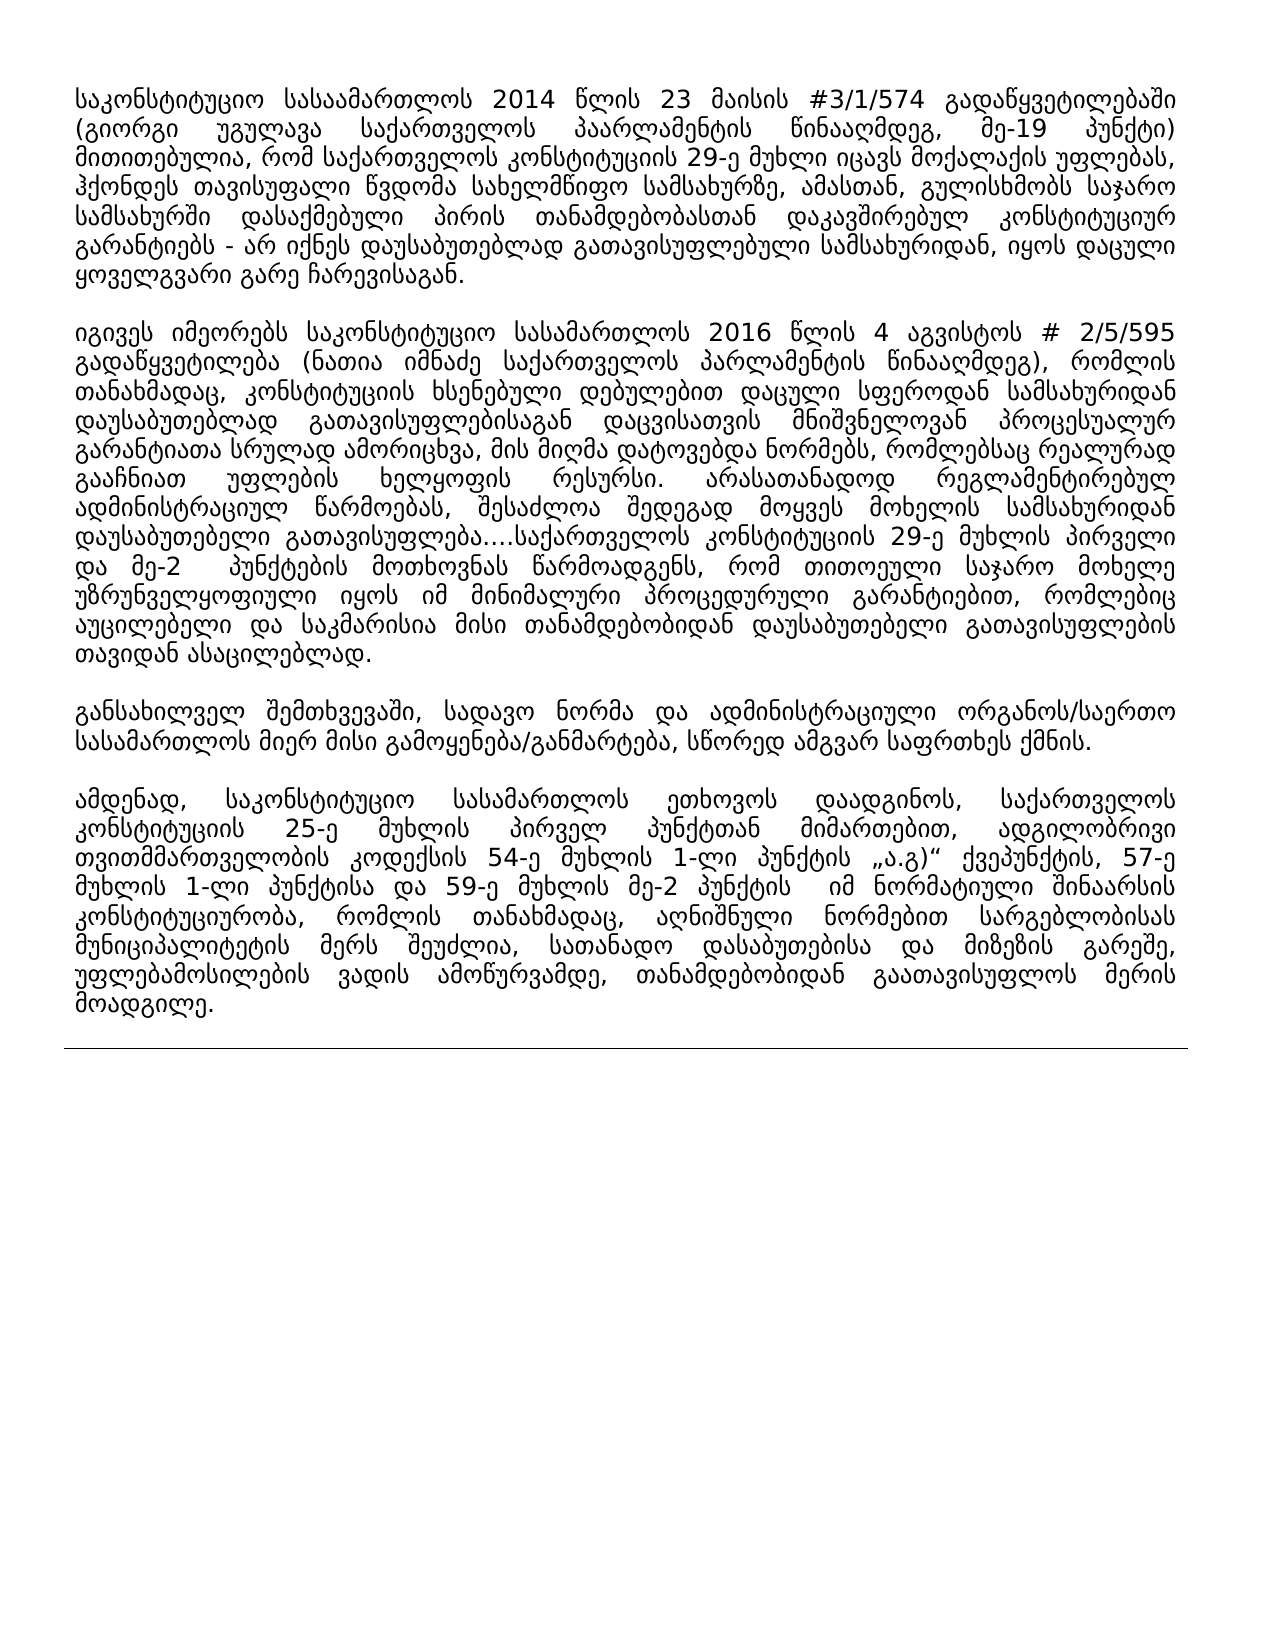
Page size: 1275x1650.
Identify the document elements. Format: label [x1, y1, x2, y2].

table_header [64, 85, 1188, 1047]
